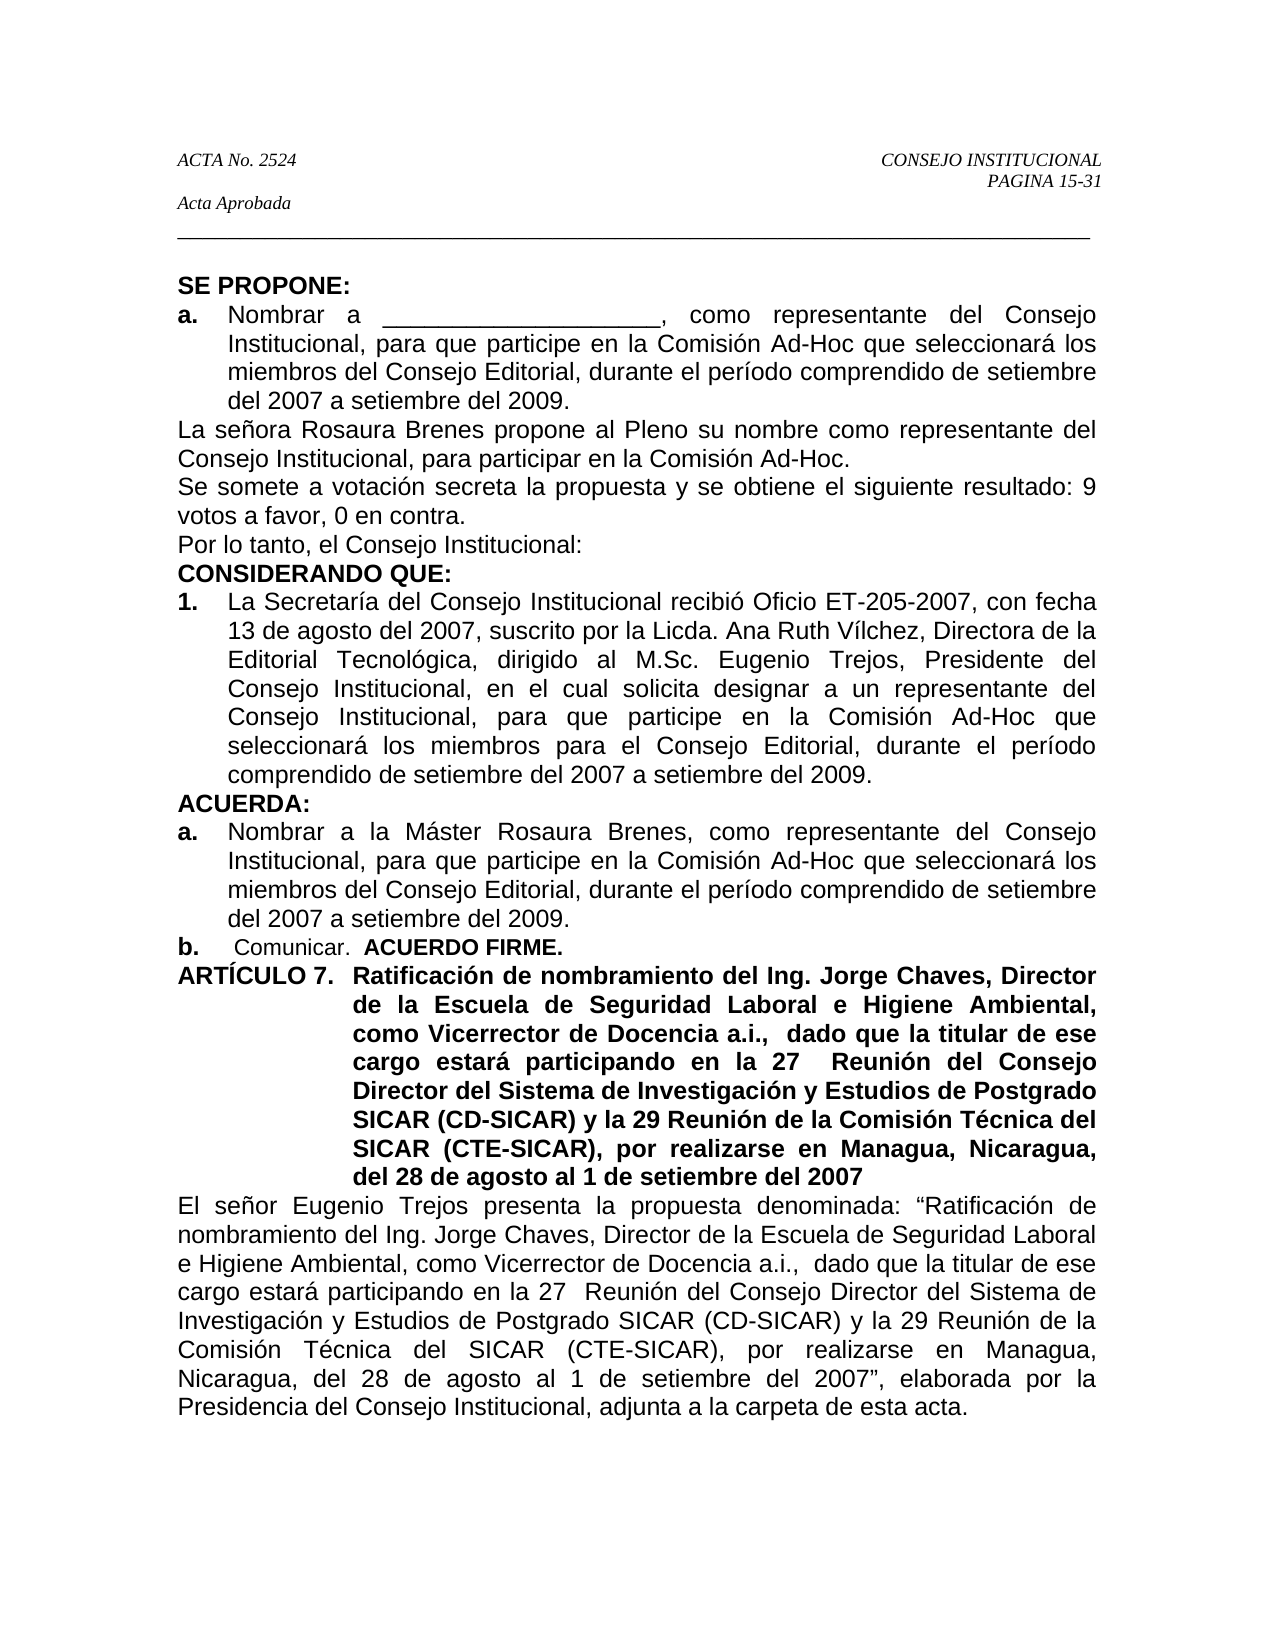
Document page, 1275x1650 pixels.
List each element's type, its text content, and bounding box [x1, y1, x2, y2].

text Se somete a votación secreta la propuesta y se obtiene el siguiente resultado: 9 votos a favor, 0 en contra. [177, 472, 1098, 530]
list Nombrar a ____________________, como representante del Consejo Institucional, para que participe en la Comisión Ad-Hoc que seleccionará los miembros del Consejo Editorial, durante el período comprendido de setiembre del 2007 a setiembre del 2009. [177, 300, 1098, 415]
text SE PROPONE: [177, 271, 1098, 300]
text ACUERDA: [177, 788, 1098, 817]
text CONSIDERANDO QUE: [177, 558, 1098, 587]
text El señor Eugenio Trejos presenta la propuesta denominada: “Ratificación de nombramiento del Ing. Jorge Chaves, Director de la Escuela de Seguridad Laboral e Higiene Ambiental, como Vicerrector de Docencia a.i., dado que la titular de ese cargo estará participando en la 27 Reunión del Consejo Director del Sistema de Investigación y Estudios de Postgrado SICAR (CD-SICAR) y la 29 Reunión de la Comisión Técnica del SICAR (CTE-SICAR), por realizarse en Managua, Nicaragua, del 28 de agosto al 1 de setiembre del 2007”, elaborada por la Presidencia del Consejo Institucional, adjunta a la carpeta de esta acta. [177, 1191, 1098, 1421]
list La Secretaría del Consejo Institucional recibió Oficio ET-205-2007, con fecha 13 de agosto del 2007, suscrito por la Licda. Ana Ruth Vílchez, Directora de la Editorial Tecnológica, dirigido al M.Sc. Eugenio Trejos, Presidente del Consejo Institucional, en el cual solicita designar a un representante del Consejo Institucional, para que participe en la Comisión Ad-Hoc que seleccionará los miembros para el Consejo Editorial, durante el período comprendido de setiembre del 2007 a setiembre del 2009. [177, 587, 1098, 788]
text ARTÍCULO 7. Ratificación de nombramiento del Ing. Jorge Chaves, Director de la Escuela de Seguridad Laboral e Higiene Ambiental, como Vicerrector de Docencia a.i., dado que la titular de ese cargo estará participando en la 27 Reunión del Consejo Director del Sistema de Investigación y Estudios de Postgrado SICAR (CD-SICAR) y la 29 Reunión de la Comisión Técnica del SICAR (CTE-SICAR), por realizarse en Managua, Nicaragua, del 28 de agosto al 1 de setiembre del 2007 [177, 961, 1098, 1191]
list Comunicar. ACUERDO FIRME. [177, 932, 1098, 961]
text a. Nombrar a la Máster Rosaura Brenes, como representante del Consejo Institucional, para que participe en la Comisión Ad-Hoc que seleccionará los miembros del Consejo Editorial, durante el período comprendido de setiembre del 2007 a setiembre del 2009. [177, 817, 1098, 932]
text La señora Rosaura Brenes propone al Pleno su nombre como representante del Consejo Institucional, para participar en la Comisión Ad-Hoc. [177, 415, 1098, 472]
text Por lo tanto, el Consejo Institucional: [177, 530, 1098, 558]
